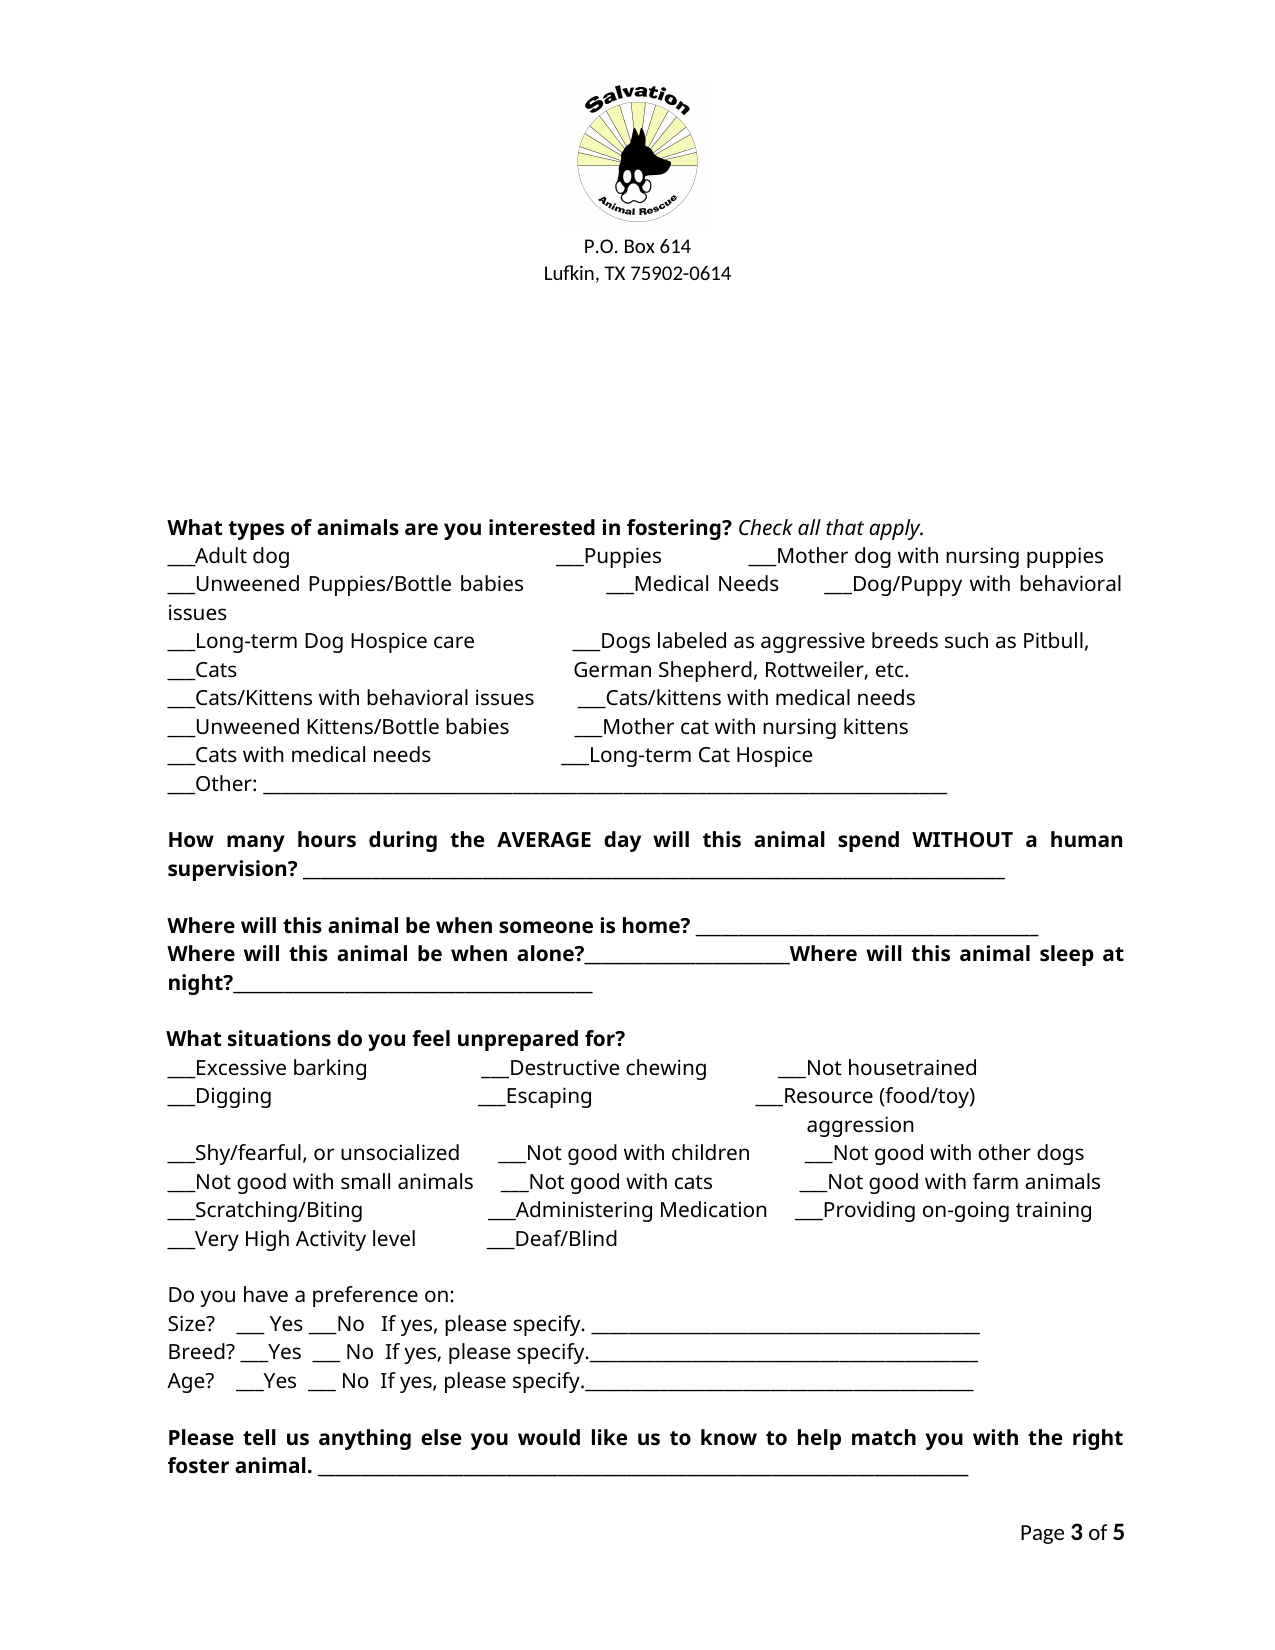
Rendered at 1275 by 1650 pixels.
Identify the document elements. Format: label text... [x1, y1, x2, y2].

subtitle What types of animals are you interested in fostering? Check all that apply. [167, 513, 1125, 541]
subtitle ___Other: __________________________________________________________________________ [167, 769, 1125, 797]
subtitle ___Very High Activity level ___Deaf/Blind [167, 1224, 1125, 1252]
picture [558, 75, 717, 233]
subtitle ___Shy/fearful, or unsocialized ___Not good with children ___Not good with other dogs [167, 1138, 1125, 1167]
subtitle ___Cats with medical needs ___Long-term Cat Hospice [167, 740, 1125, 769]
subtitle Size? ___ Yes ___No If yes, please specify. __________________________________________ [162, 1309, 1125, 1337]
subtitle ___Unweened Puppies/Bottle babies ___Medical Needs ___Dog/Puppy with behavioral issues [167, 569, 1125, 626]
subtitle What situations do you feel unprepared for? [150, 1024, 1125, 1053]
subtitle ___Adult dog ___Puppies ___Mother dog with nursing puppies [167, 541, 1125, 569]
subtitle Age? ___Yes ___ No If yes, please specify.__________________________________________ [167, 1366, 1125, 1394]
subtitle Breed? ___Yes ___ No If yes, please specify.__________________________________________ [162, 1337, 1125, 1366]
subtitle How many hours during the AVERAGE day will this animal spend WITHOUT a human supervision? __________________________________________________________________________________ [167, 826, 1125, 882]
subtitle ___Digging ___Escaping ___Resource (food/toy) [167, 1081, 1125, 1110]
subtitle aggression [167, 1110, 1125, 1138]
subtitle ___Scratching/Biting ___Administering Medication ___Providing on-going training [167, 1195, 1125, 1224]
subtitle ___Cats German Shepherd, Rottweiler, etc. [167, 655, 1125, 683]
subtitle ___Unweened Kittens/Bottle babies ___Mother cat with nursing kittens [167, 712, 1125, 740]
subtitle Please tell us anything else you would like us to know to help match you with the right foster animal. ____________________________________________________________________________ [167, 1423, 1125, 1479]
subtitle Where will this animal be when someone is home? ________________________________________ [167, 911, 1125, 939]
subtitle Do you have a preference on: [167, 1281, 1125, 1309]
subtitle Where will this animal be when alone?________________________Where will this animal sleep at night?__________________________________________ [167, 939, 1125, 996]
subtitle ___Excessive barking ___Destructive chewing ___Not housetrained [167, 1053, 1125, 1081]
subtitle ___Not good with small animals ___Not good with cats ___Not good with farm animals [167, 1167, 1125, 1195]
subtitle ___Cats/Kittens with behavioral issues ___Cats/kittens with medical needs [167, 683, 1125, 712]
subtitle ___Long-term Dog Hospice care ___Dogs labeled as aggressive breeds such as Pitbull, [167, 626, 1125, 655]
